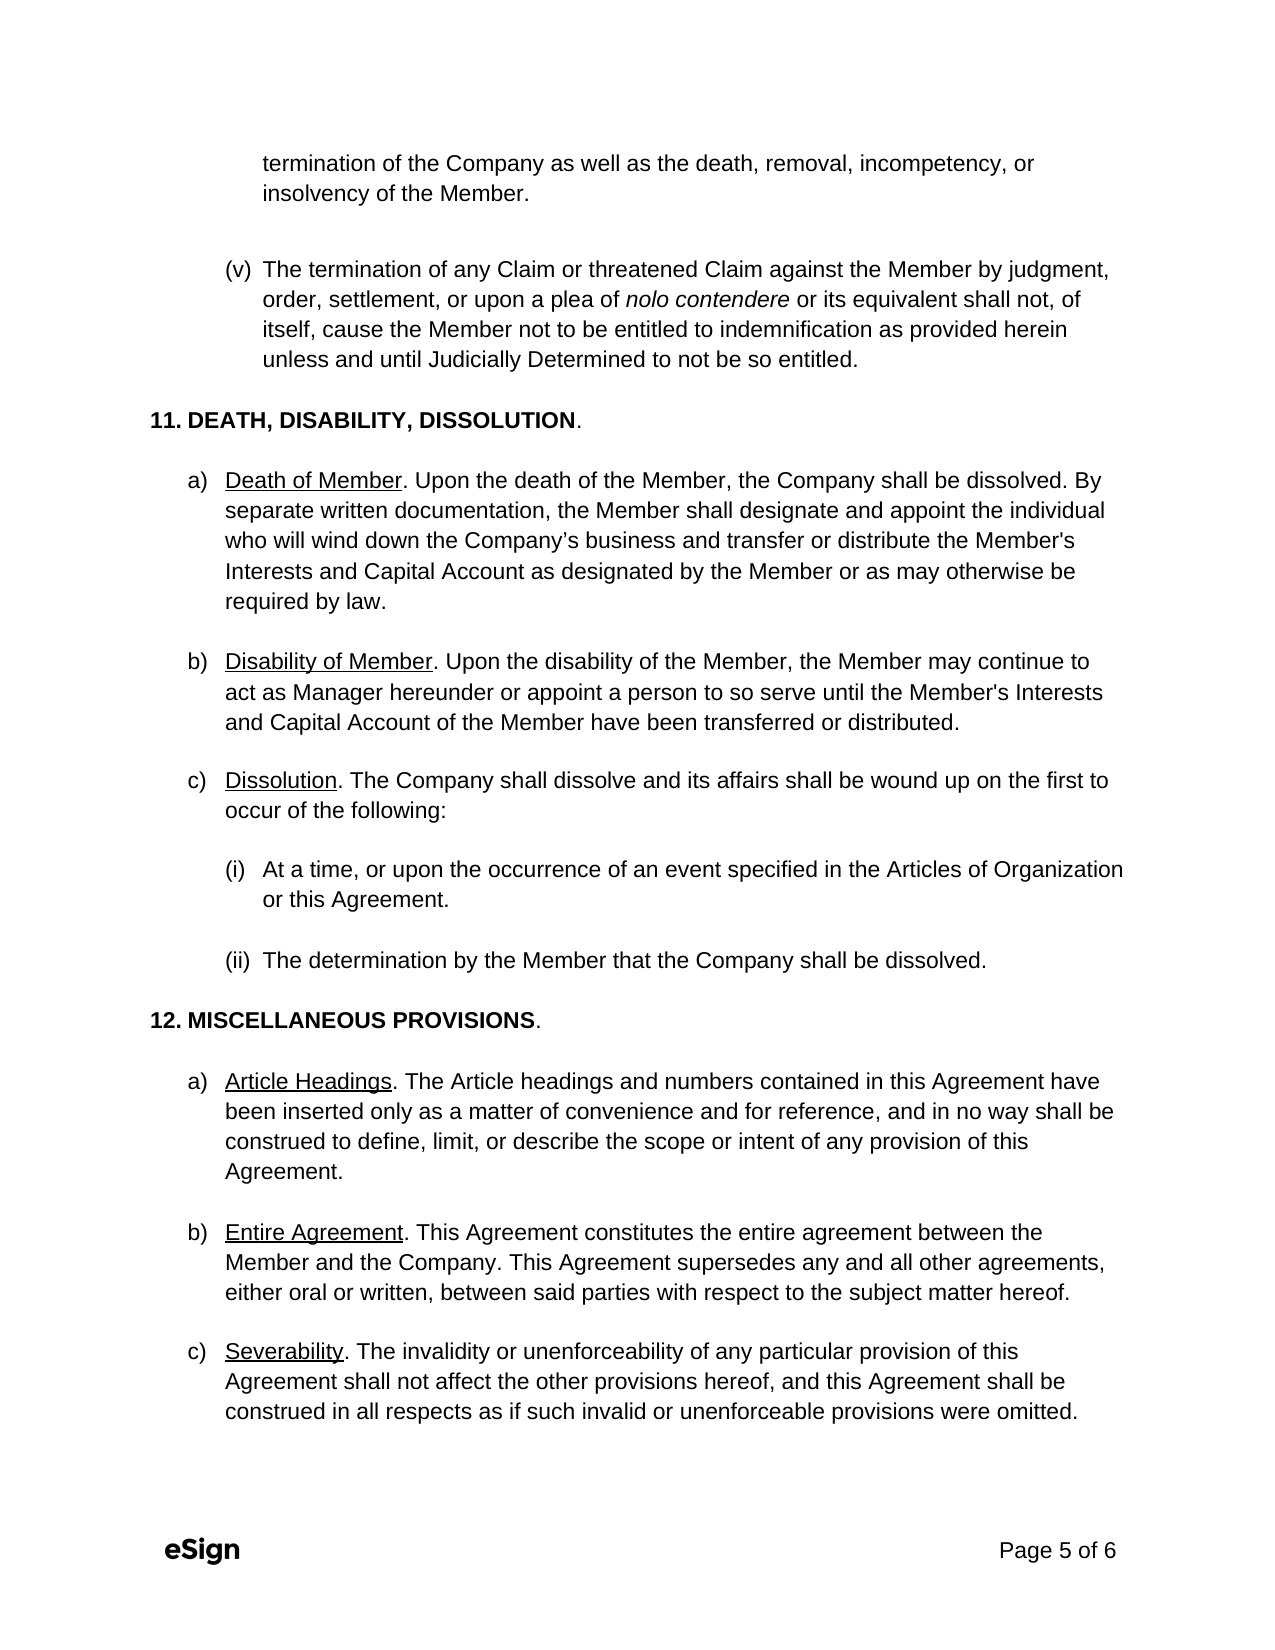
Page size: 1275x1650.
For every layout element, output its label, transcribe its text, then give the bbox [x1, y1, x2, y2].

picture [150, 1524, 257, 1575]
list The determination by the Member that the Company shall be dissolved. [225, 947, 1125, 973]
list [225, 150, 1125, 207]
list Disability of Member. Upon the disability of the Member, the Member may continue to act as Manager hereunder or appoint a person to so serve until the Member's Interests and Capital Account of the Member have been transferred or distributed. [187, 648, 1125, 735]
list Article Headings. The Article headings and numbers contained in this Agreement have been inserted only as a matter of convenience and for reference, and in no way shall be construed to define, limit, or describe the scope or intent of any provision of this Agreement. [187, 1068, 1125, 1184]
list At a time, or upon the occurrence of an event specified in the Articles of Organization or this Agreement. [225, 856, 1125, 913]
list DEATH, DISABILITY, DISSOLUTION. [150, 407, 1125, 433]
list Death of Member. Upon the death of the Member, the Company shall be dissolved. By separate written documentation, the Member shall designate and appoint the individual who will wind down the Company’s business and transfer or distribute the Member's Interests and Capital Account as designated by the Member or as may otherwise be required by law. [187, 467, 1125, 614]
list Entire Agreement. This Agreement constitutes the entire agreement between the Member and the Company. This Agreement supersedes any and all other agreements, either oral or written, between said parties with respect to the subject matter hereof. [187, 1219, 1125, 1305]
list Severability. The invalidity or unenforceability of any particular provision of this Agreement shall not affect the other provisions hereof, and this Agreement shall be construed in all respects as if such invalid or unenforceable provisions were omitted. [187, 1338, 1125, 1424]
list The termination of any Claim or threatened Claim against the Member by judgment, order, settlement, or upon a plea of nolo contendere or its equivalent shall not, of itself, cause the Member not to be entitled to indemnification as provided herein unless and until Judicially Determined to not be so entitled. [225, 256, 1125, 372]
list Dissolution. The Company shall dissolve and its affairs shall be wound up on the first to occur of the following: [187, 767, 1125, 824]
list MISCELLANEOUS PROVISIONS. [150, 1007, 1125, 1033]
